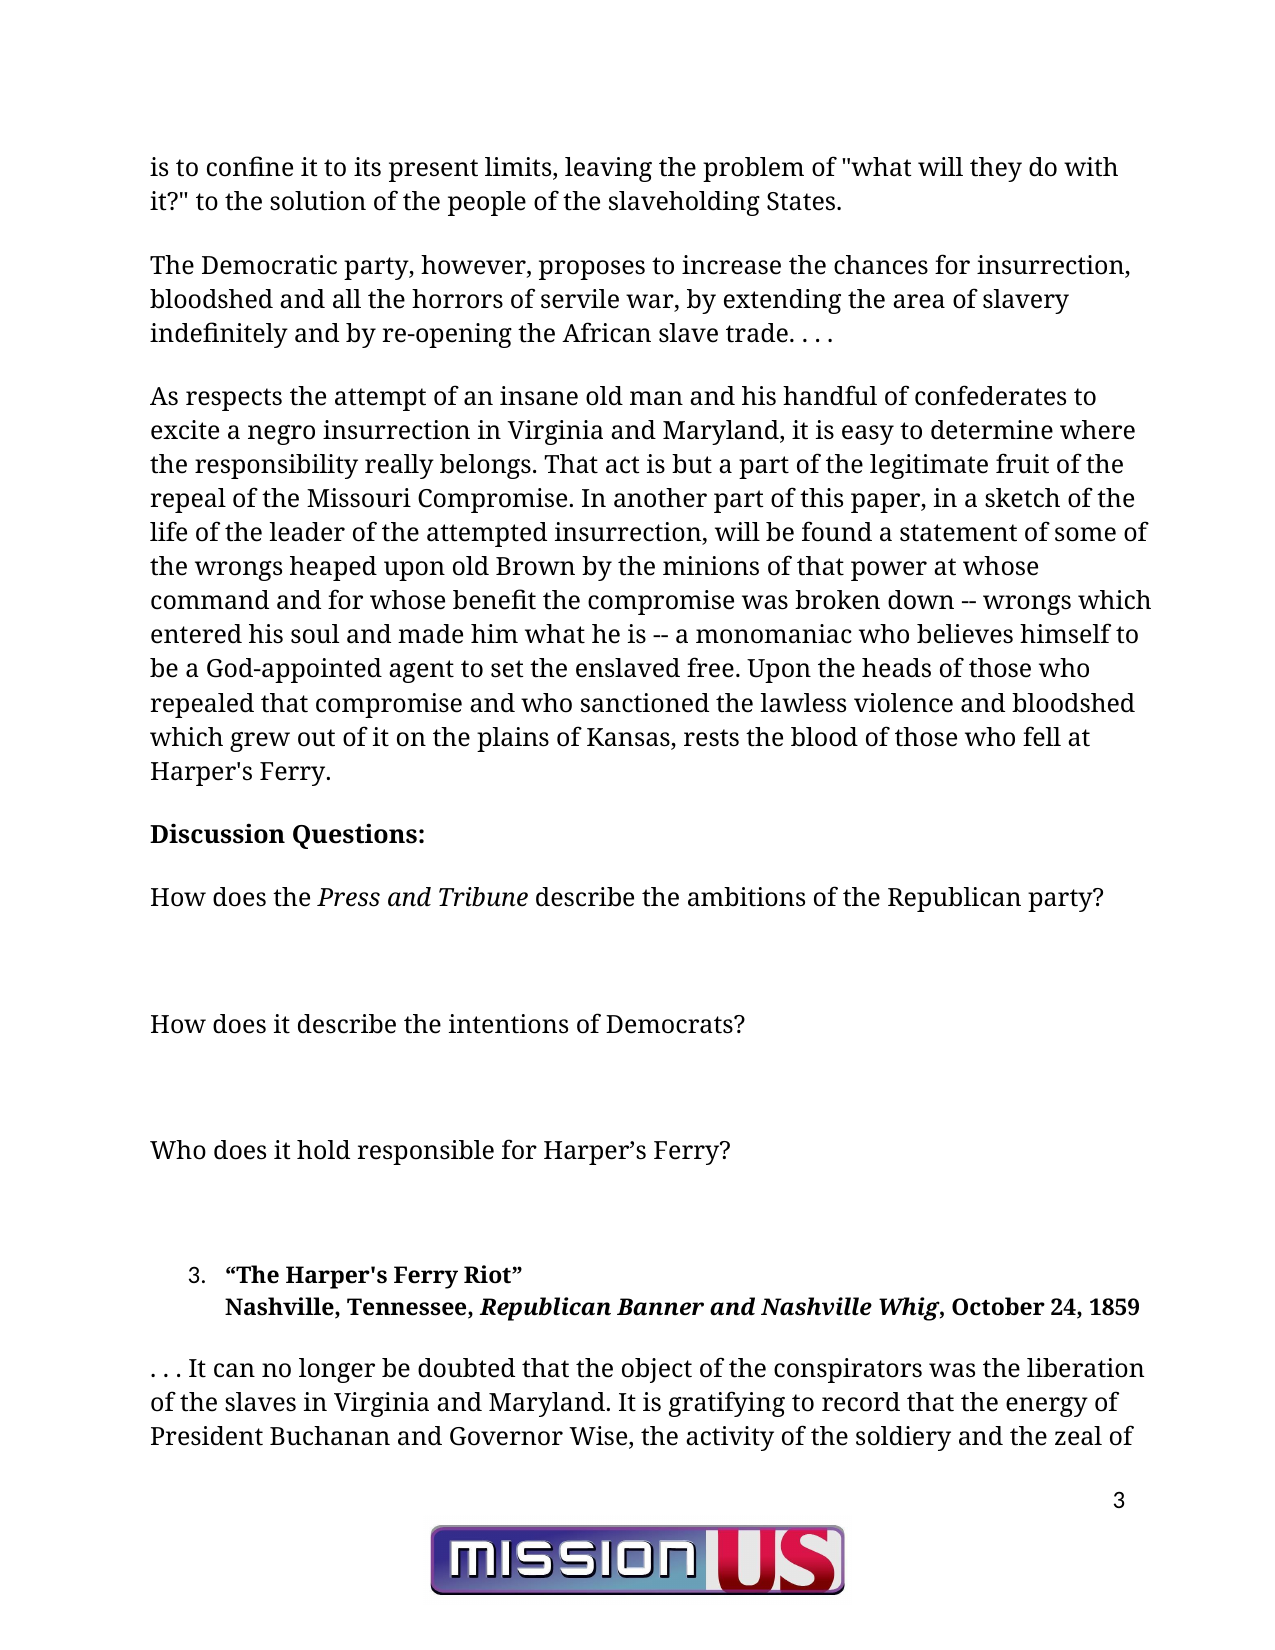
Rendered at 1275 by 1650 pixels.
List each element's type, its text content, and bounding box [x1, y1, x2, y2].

text Discussion Questions: [150, 817, 1162, 851]
text How does the Press and Tribune describe the ambitions of the Republican party? [150, 880, 1162, 914]
text The Democratic party, however, proposes to increase the chances for insurrection, bloodshed and all the horrors of servile war, by extending the area of slavery indefinitely and by re-opening the African slave trade. . . . [150, 247, 1162, 349]
text As respects the attempt of an insane old man and his handful of confederates to excite a negro insurrection in Virginia and Maryland, it is easy to determine where the responsibility really belongs. That act is but a part of the legitimate fruit of the repeal of the Missouri Compromise. In another part of this paper, in a sketch of the life of the leader of the attempted insurrection, will be found a statement of some of the wrongs heaped upon old Brown by the minions of that power at whose command and for whose benefit the compromise was broken down -- wrongs which entered his soul and made him what he is -- a monomaniac who believes himself to be a God-appointed agent to set the enslaved free. Upon the heads of those who repealed that compromise and who sanctioned the lawless violence and bloodshed which grew out of it on the plains of Kansas, rests the blood of those who fell at Harper's Ferry. [150, 379, 1162, 787]
picture [423, 1515, 852, 1605]
text Who does it hold responsible for Harper’s Ferry? [150, 1133, 1162, 1167]
list “The Harper's Ferry Riot” Nashville, Tennessee, Republican Banner and Nashville Whig, October 24, 1859 [187, 1259, 1162, 1322]
text How does it describe the intentions of Democrats? [150, 1006, 1162, 1040]
